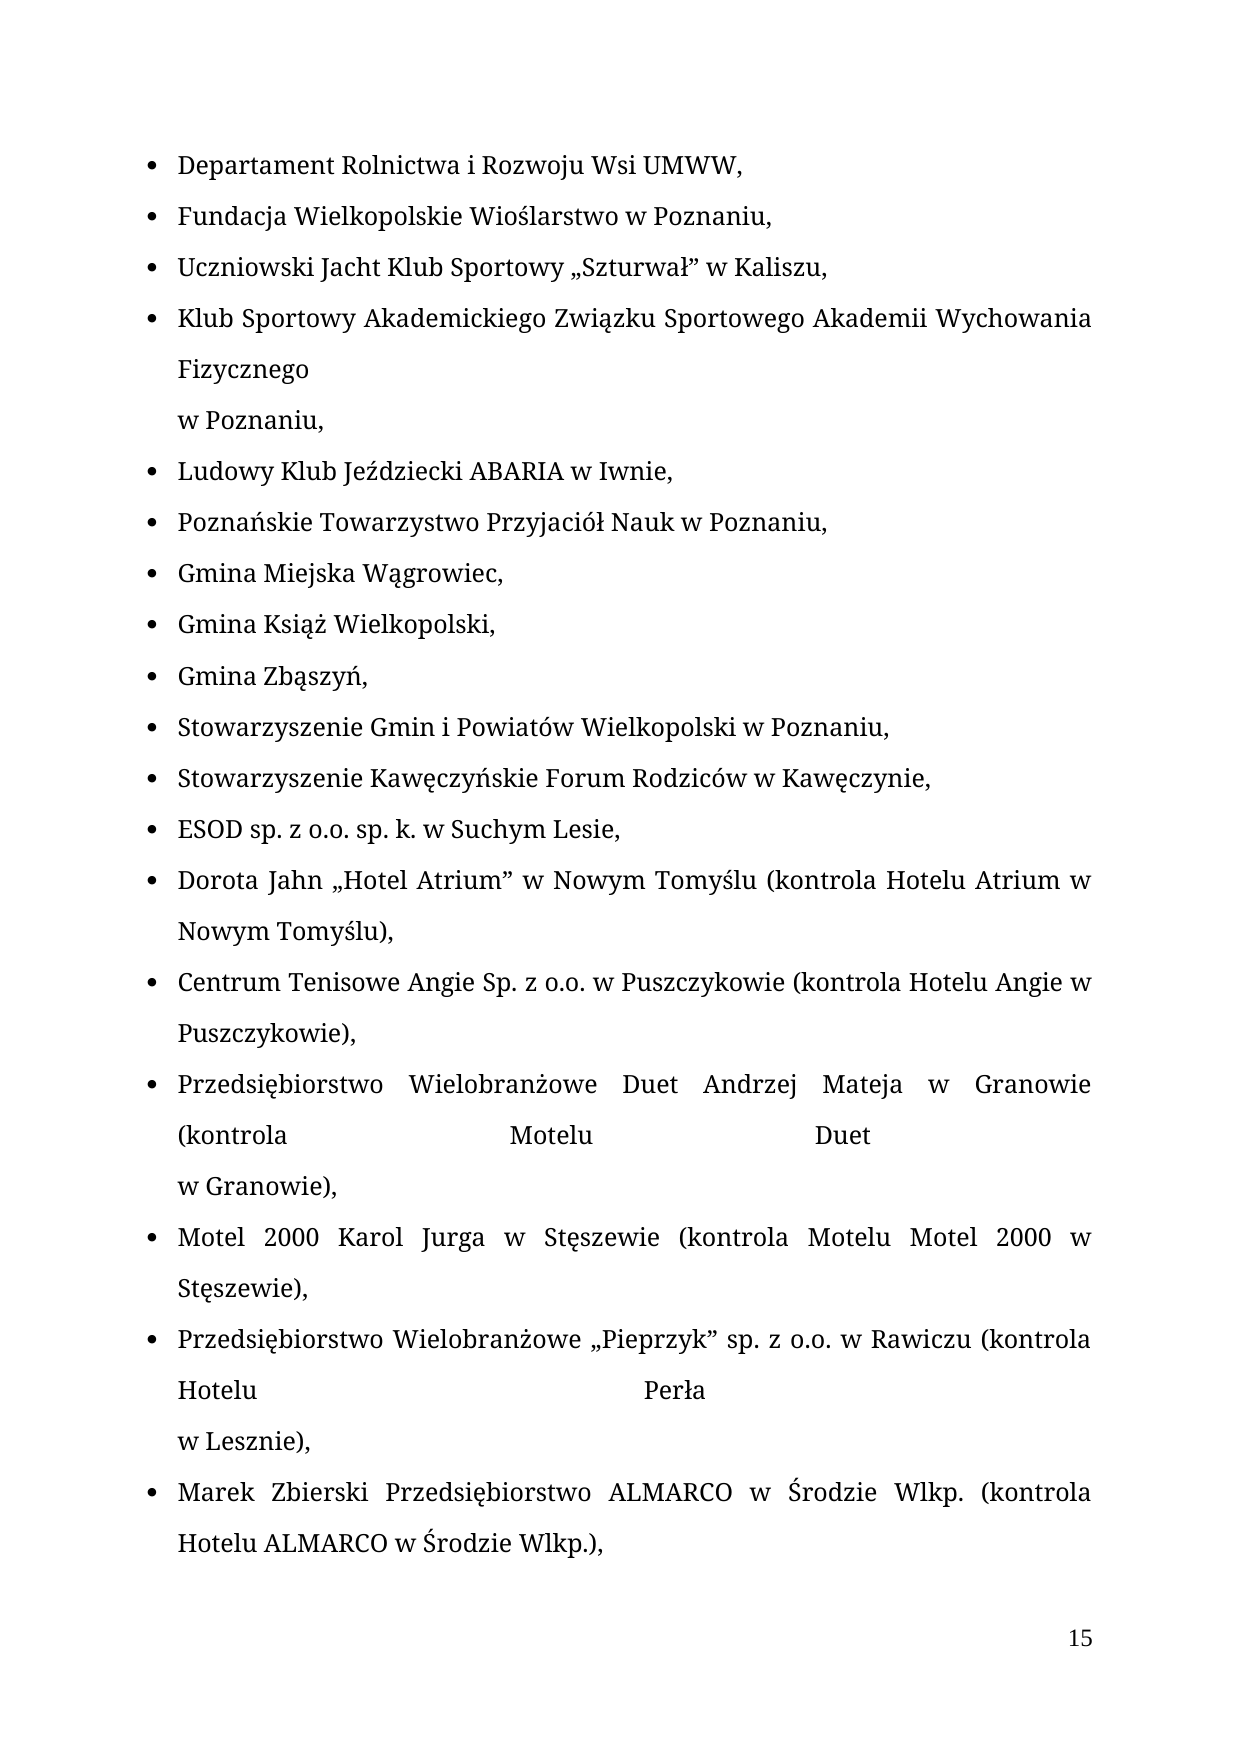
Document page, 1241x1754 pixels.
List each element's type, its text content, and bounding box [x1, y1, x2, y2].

list Marek Zbierski Przedsiębiorstwo ALMARCO w Środzie Wlkp. (kontrola Hotelu ALMARCO w Środzie Wlkp.), [148, 1475, 1092, 1560]
list Poznańskie Towarzystwo Przyjaciół Nauk w Poznaniu, [148, 505, 1092, 539]
list Stowarzyszenie Gmin i Powiatów Wielkopolski w Poznaniu, [148, 709, 1092, 743]
list Klub Sportowy Akademickiego Związku Sportowego Akademii Wychowania Fizycznego w Poznaniu, [148, 301, 1092, 437]
list Stowarzyszenie Kawęczyńskie Forum Rodziców w Kawęczynie, [148, 760, 1092, 794]
list Przedsiębiorstwo Wielobranżowe Duet Andrzej Mateja w Granowie (kontrola Motelu Duet w Granowie), [148, 1066, 1092, 1203]
list Centrum Tenisowe Angie Sp. z o.o. w Puszczykowie (kontrola Hotelu Angie w Puszczykowie), [148, 964, 1092, 1049]
list Dorota Jahn „Hotel Atrium” w Nowym Tomyślu (kontrola Hotelu Atrium w Nowym Tomyślu), [148, 862, 1092, 947]
list Gmina Książ Wielkopolski, [148, 607, 1092, 641]
list Gmina Zbąszyń, [148, 658, 1092, 692]
list Przedsiębiorstwo Wielobranżowe „Pieprzyk” sp. z o.o. w Rawiczu (kontrola Hotelu Perła w Lesznie), [148, 1322, 1092, 1458]
list ESOD sp. z o.o. sp. k. w Suchym Lesie, [148, 811, 1092, 845]
list Gmina Miejska Wągrowiec, [148, 556, 1092, 590]
list Uczniowski Jacht Klub Sportowy „Szturwał” w Kaliszu, [148, 250, 1092, 284]
list Departament Rolnictwa i Rozwoju Wsi UMWW, [148, 148, 1092, 182]
list Ludowy Klub Jeździecki ABARIA w Iwnie, [148, 454, 1092, 488]
list Fundacja Wielkopolskie Wioślarstwo w Poznaniu, [148, 199, 1092, 233]
list Motel 2000 Karol Jurga w Stęszewie (kontrola Motelu Motel 2000 w Stęszewie), [148, 1219, 1092, 1305]
